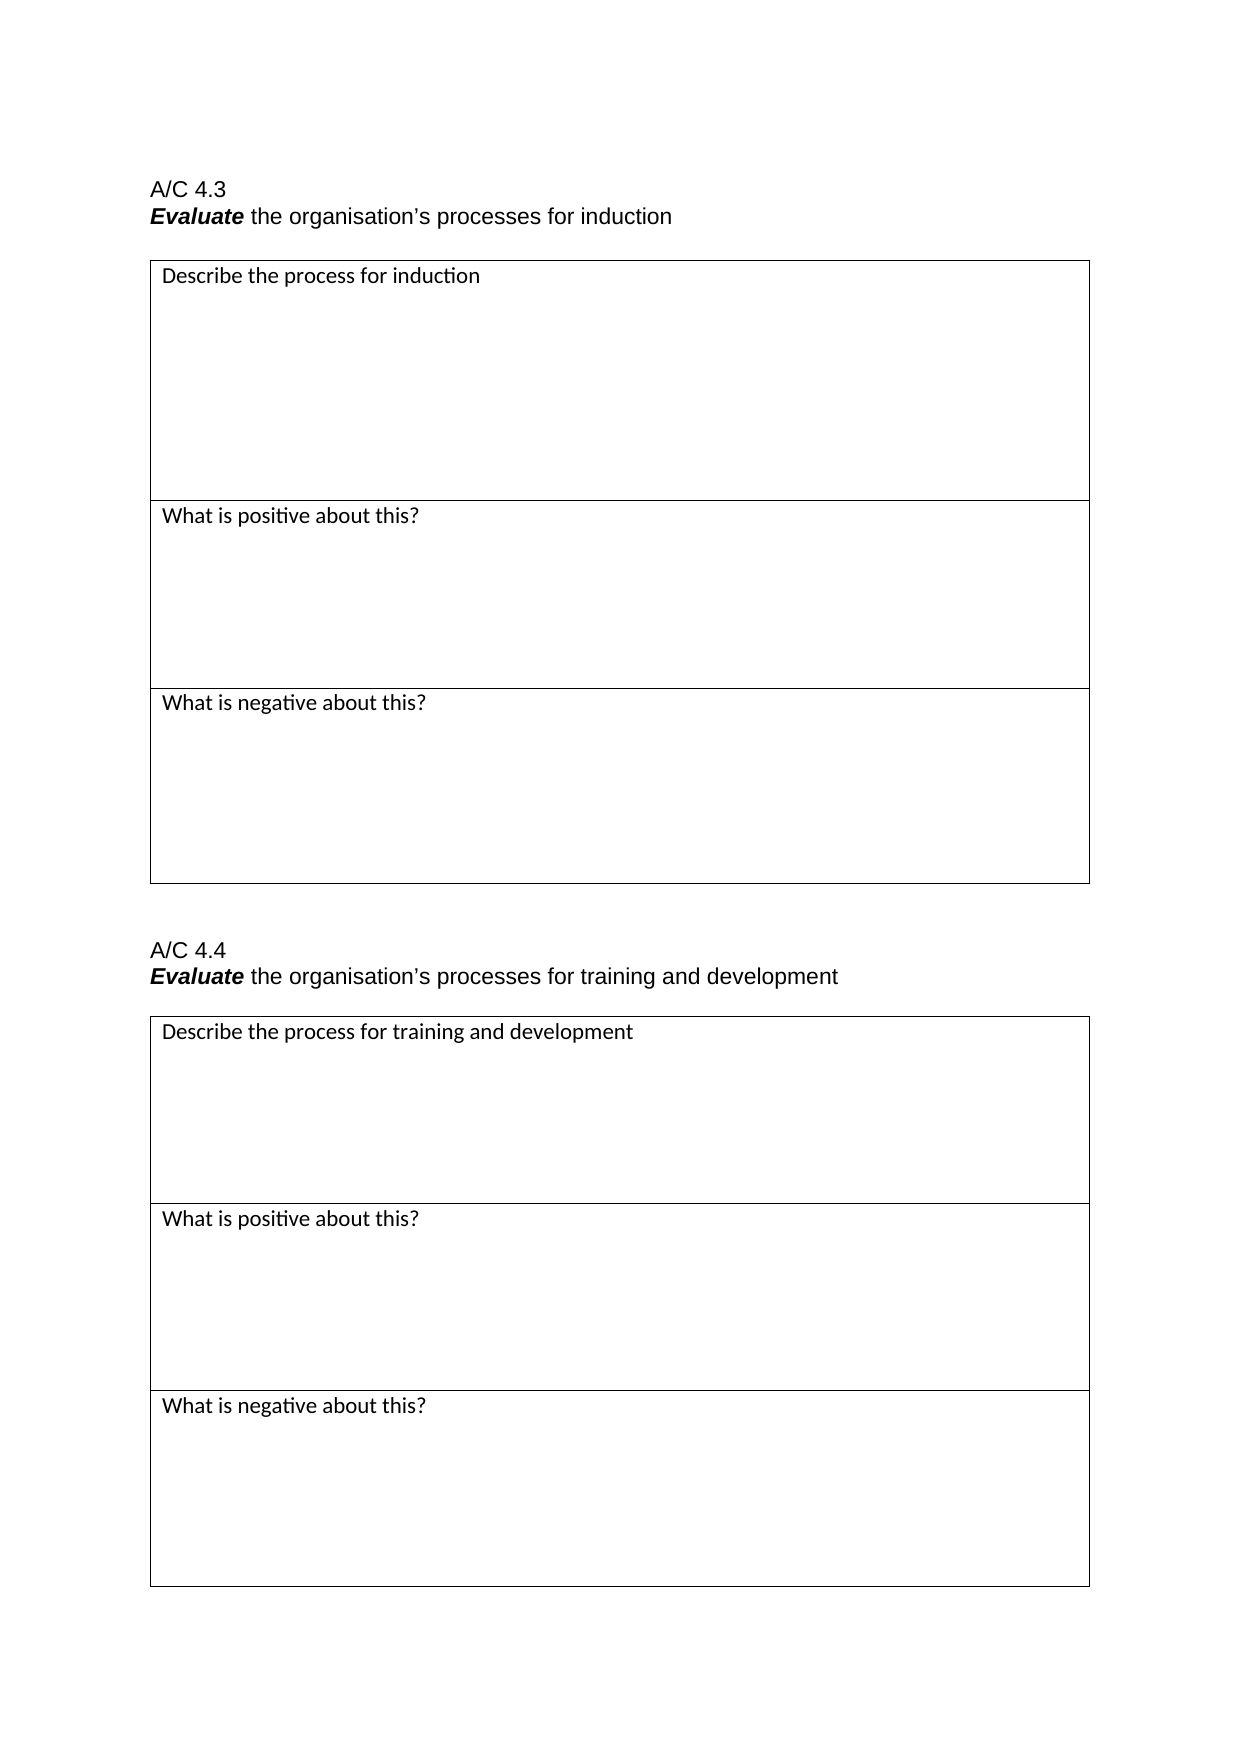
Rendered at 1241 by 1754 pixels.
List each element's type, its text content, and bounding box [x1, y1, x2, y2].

table_header Describe the process for induction [151, 261, 1089, 500]
text Evaluate the organisation’s processes for training and development [150, 963, 1090, 989]
table_cell What is negative about this? [151, 689, 1089, 883]
table_cell What is negative about this? [151, 1391, 1089, 1586]
text A/C 4.4 [150, 937, 1090, 963]
table_cell What is positive about this? [151, 501, 1089, 687]
text A/C 4.3 [150, 176, 1090, 203]
text Evaluate the organisation’s processes for induction [150, 203, 1090, 229]
table_cell What is positive about this? [151, 1204, 1089, 1390]
table_header Describe the process for training and development [151, 1017, 1089, 1203]
